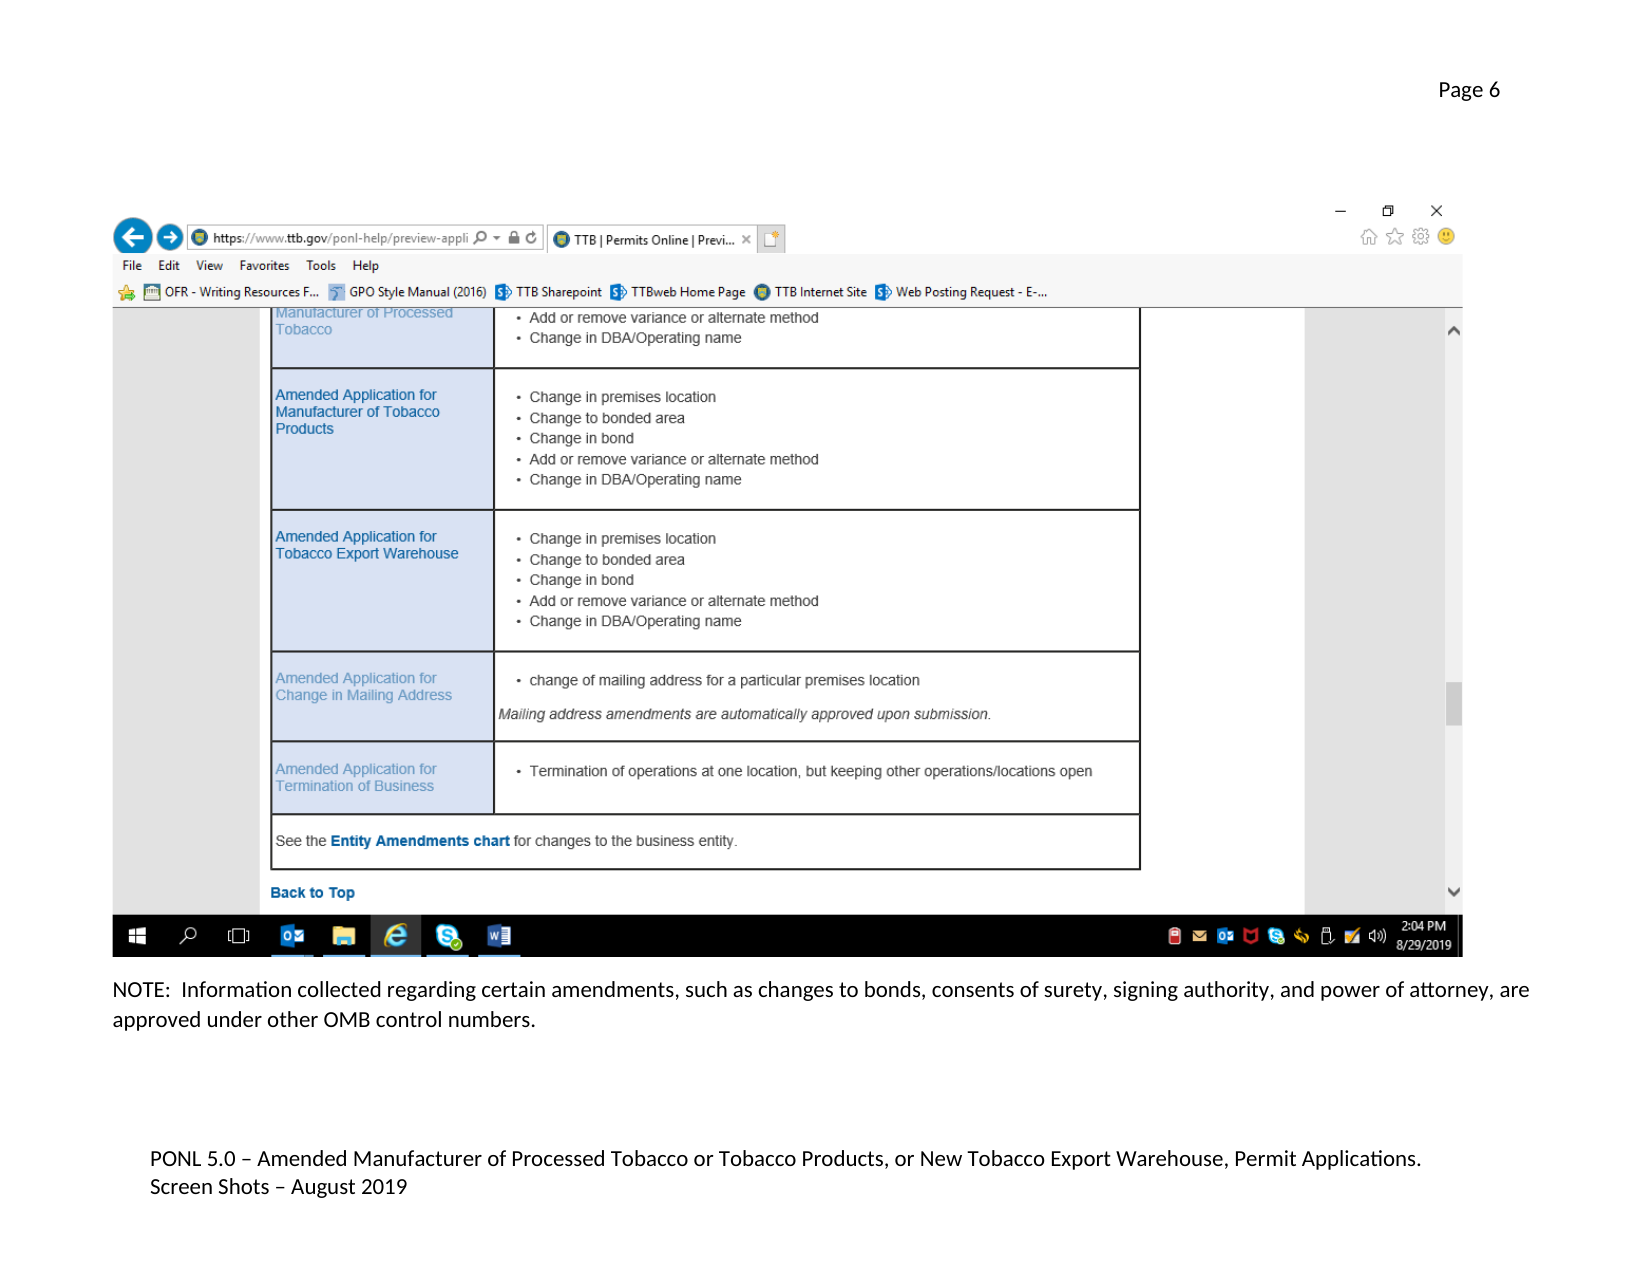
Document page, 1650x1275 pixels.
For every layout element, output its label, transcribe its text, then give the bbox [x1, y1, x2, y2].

picture [112, 196, 1463, 957]
text NOTE: Information collected regarding certain amendments, such as changes to bonds, consents of surety, signing authority, and power of attorney, are approved under other OMB control numbers. [112, 975, 1537, 1033]
